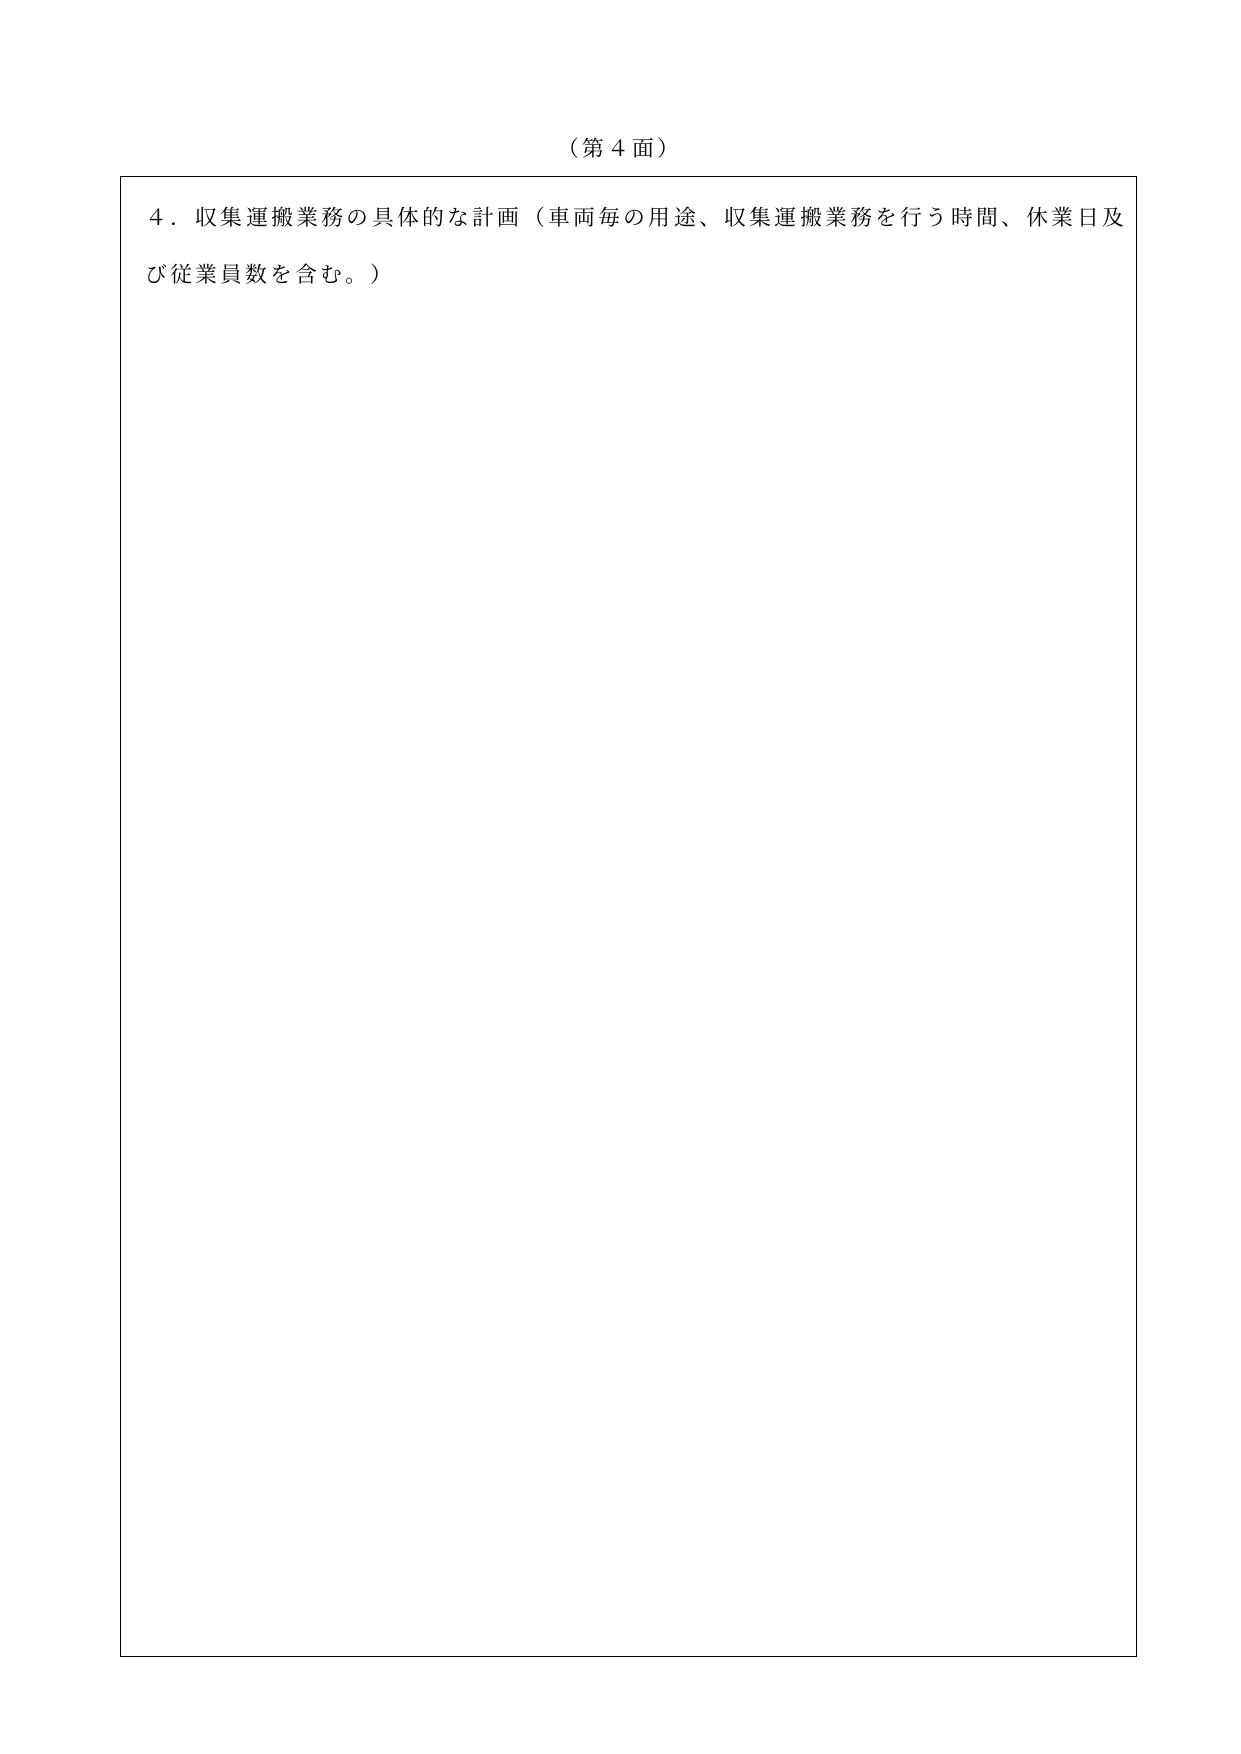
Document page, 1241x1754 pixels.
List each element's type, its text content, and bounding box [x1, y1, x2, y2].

text （第４面） [120, 118, 1120, 176]
table_header ４．収集運搬業務の具体的な計画（車両毎の用途、収集運搬業務を行う時間、休業日及び従業員数を含む。） 従業員数の内訳 年 月 日現在 [121, 177, 1136, 1656]
